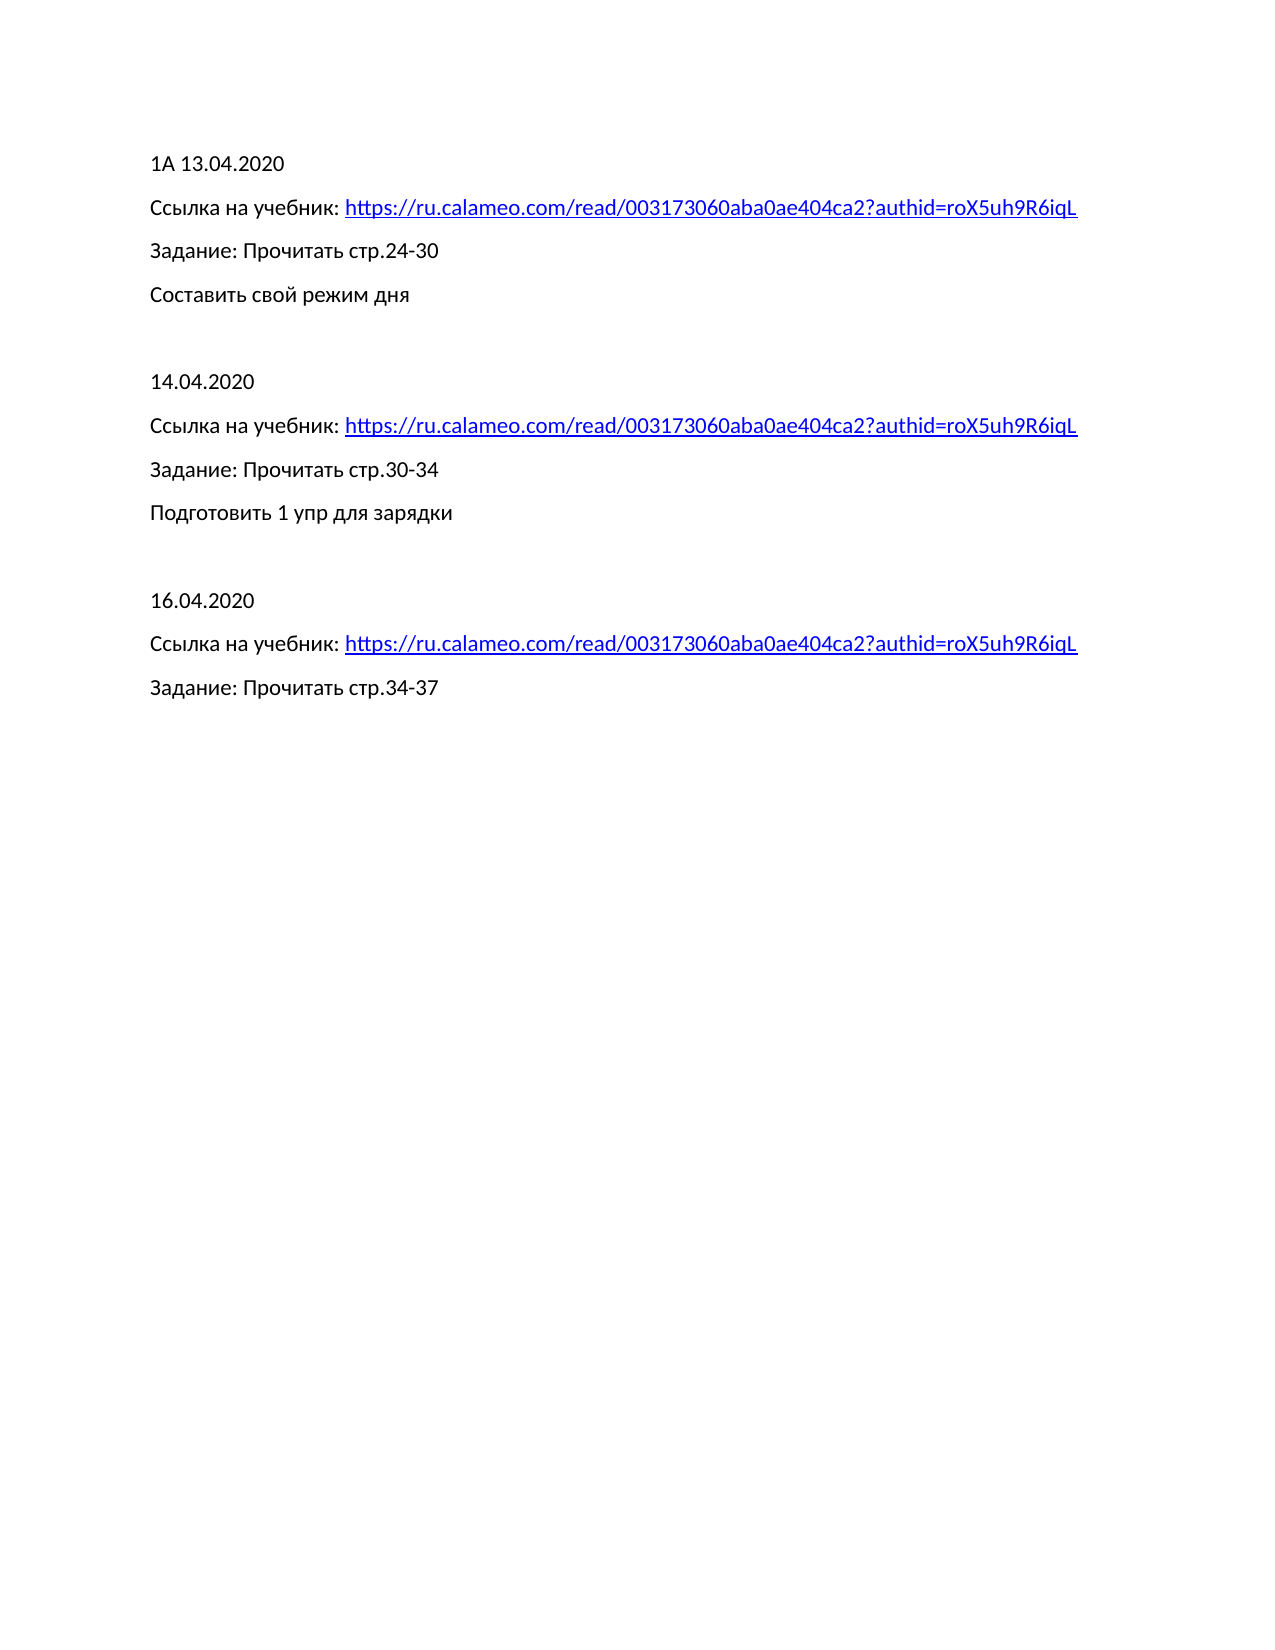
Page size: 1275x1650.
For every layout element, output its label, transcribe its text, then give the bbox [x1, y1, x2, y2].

text Задание: Прочитать стр.34-37 [150, 674, 1125, 701]
text Составить свой режим дня [150, 281, 1125, 308]
text Ссылка на учебник: https://ru.calameo.com/read/003173060aba0ae404ca2?authid=roX5uh9R6iqL [150, 194, 1125, 221]
text 14.04.2020 [150, 368, 1125, 395]
text Ссылка на учебник: https://ru.calameo.com/read/003173060aba0ae404ca2?authid=roX5uh9R6iqL [150, 412, 1125, 439]
text Задание: Прочитать стр.24-30 [150, 237, 1125, 264]
text Ссылка на учебник: https://ru.calameo.com/read/003173060aba0ae404ca2?authid=roX5uh9R6iqL [150, 630, 1125, 657]
text 1А 13.04.2020 [150, 150, 1125, 177]
text 16.04.2020 [150, 586, 1125, 613]
text Подготовить 1 упр для зарядки [150, 499, 1125, 526]
text Задание: Прочитать стр.30-34 [150, 456, 1125, 482]
